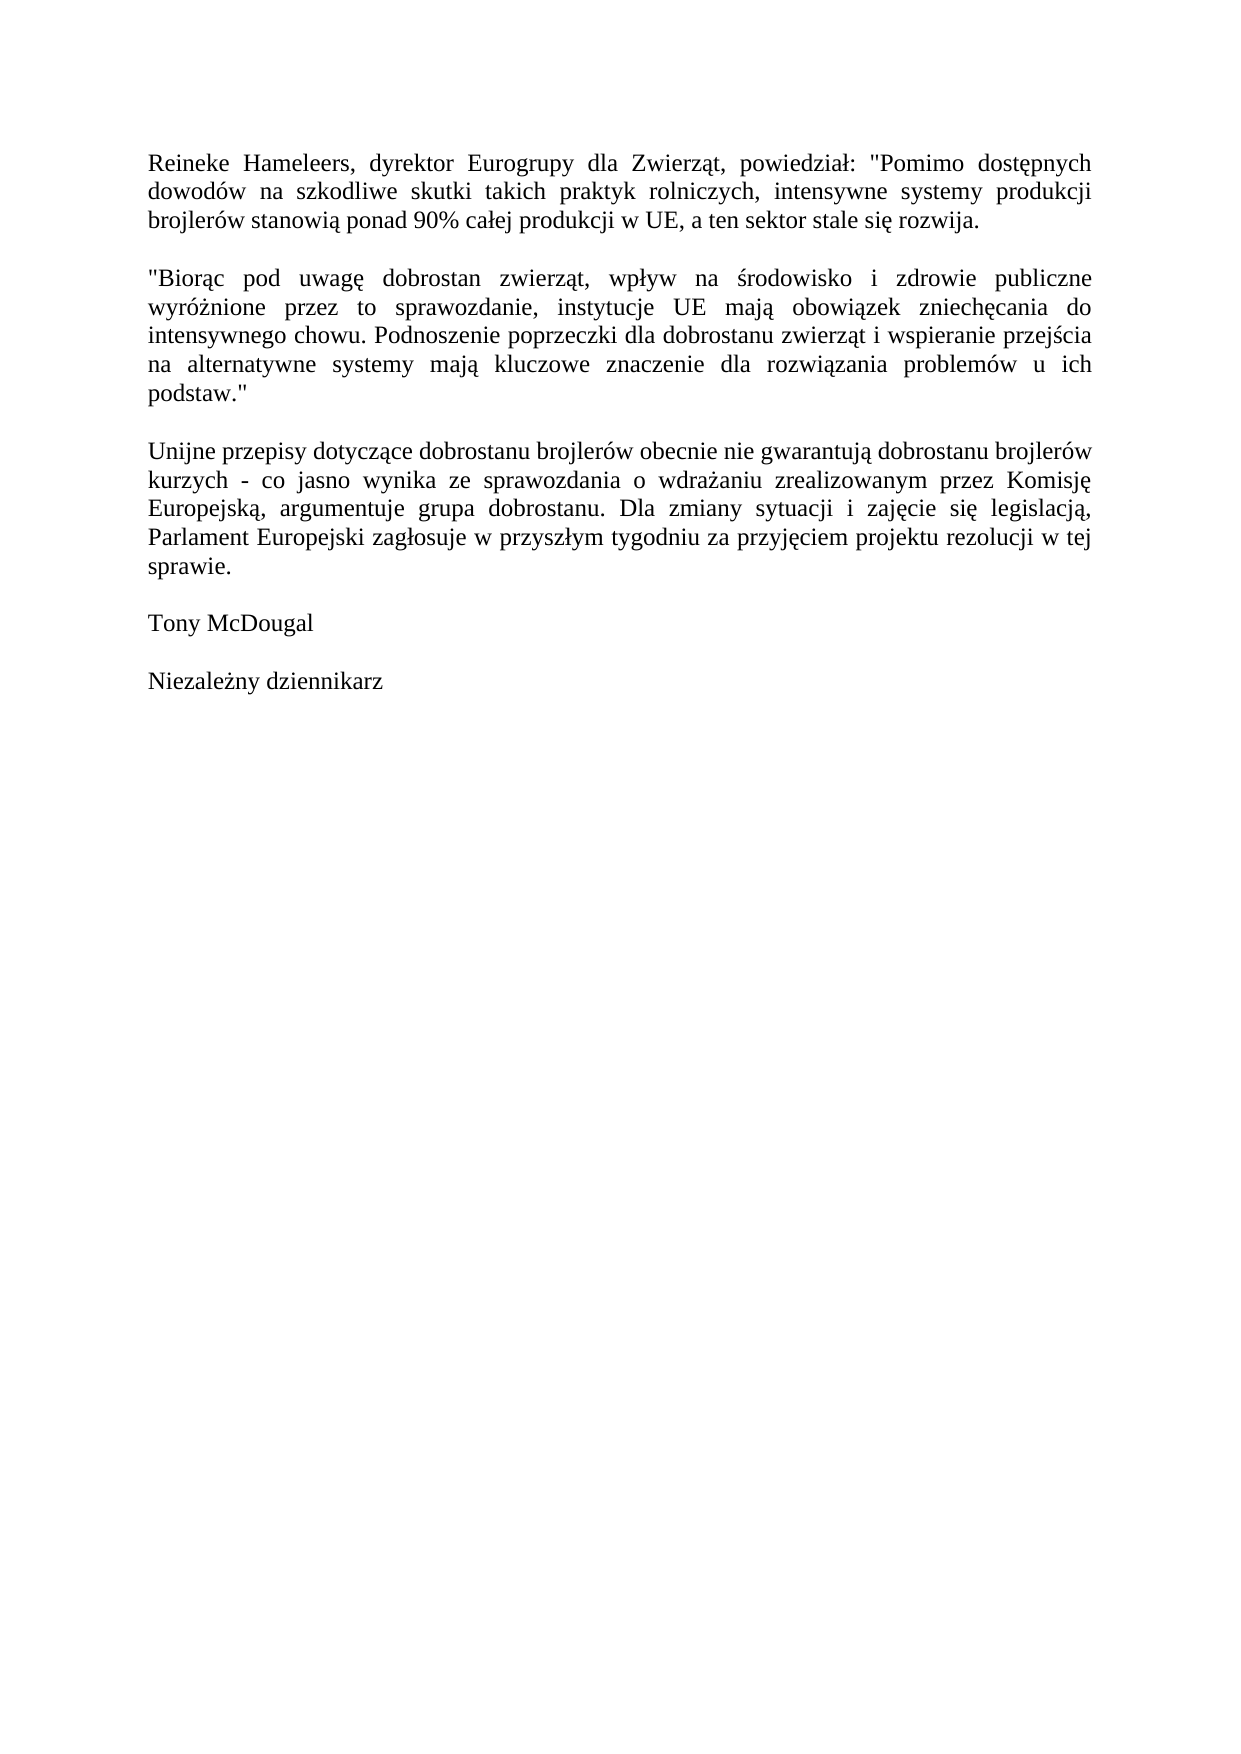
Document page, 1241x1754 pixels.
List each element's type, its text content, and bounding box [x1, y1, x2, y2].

text Unijne przepisy dotyczące dobrostanu brojlerów obecnie nie gwarantują dobrostanu brojlerów kurzych - co jasno wynika ze sprawozdania o wdrażaniu zrealizowanym przez Komisję Europejską, argumentuje grupa dobrostanu. Dla zmiany sytuacji i zajęcie się legislacją, Parlament Europejski zagłosuje w przyszłym tygodniu za przyjęciem projektu rezolucji w tej sprawie. Tony McDougal [148, 436, 1093, 637]
text Reineke Hameleers, dyrektor Eurogrupy dla Zwierząt, powiedział: "Pomimo dostępnych dowodów na szkodliwe skutki takich praktyk rolniczych, intensywne systemy produkcji brojlerów stanowią ponad 90% całej produkcji w UE, a ten sektor stale się rozwija. [148, 148, 1093, 234]
text "Biorąc pod uwagę dobrostan zwierząt, wpływ na środowisko i zdrowie publiczne wyróżnione przez to sprawozdanie, instytucje UE mają obowiązek zniechęcania do intensywnego chowu. Podnoszenie poprzeczki dla dobrostanu zwierząt i wspieranie przejścia na alternatywne systemy mają kluczowe znaczenie dla rozwiązania problemów u ich podstaw." [148, 263, 1093, 407]
text Niezależny dziennikarz [148, 666, 1093, 695]
